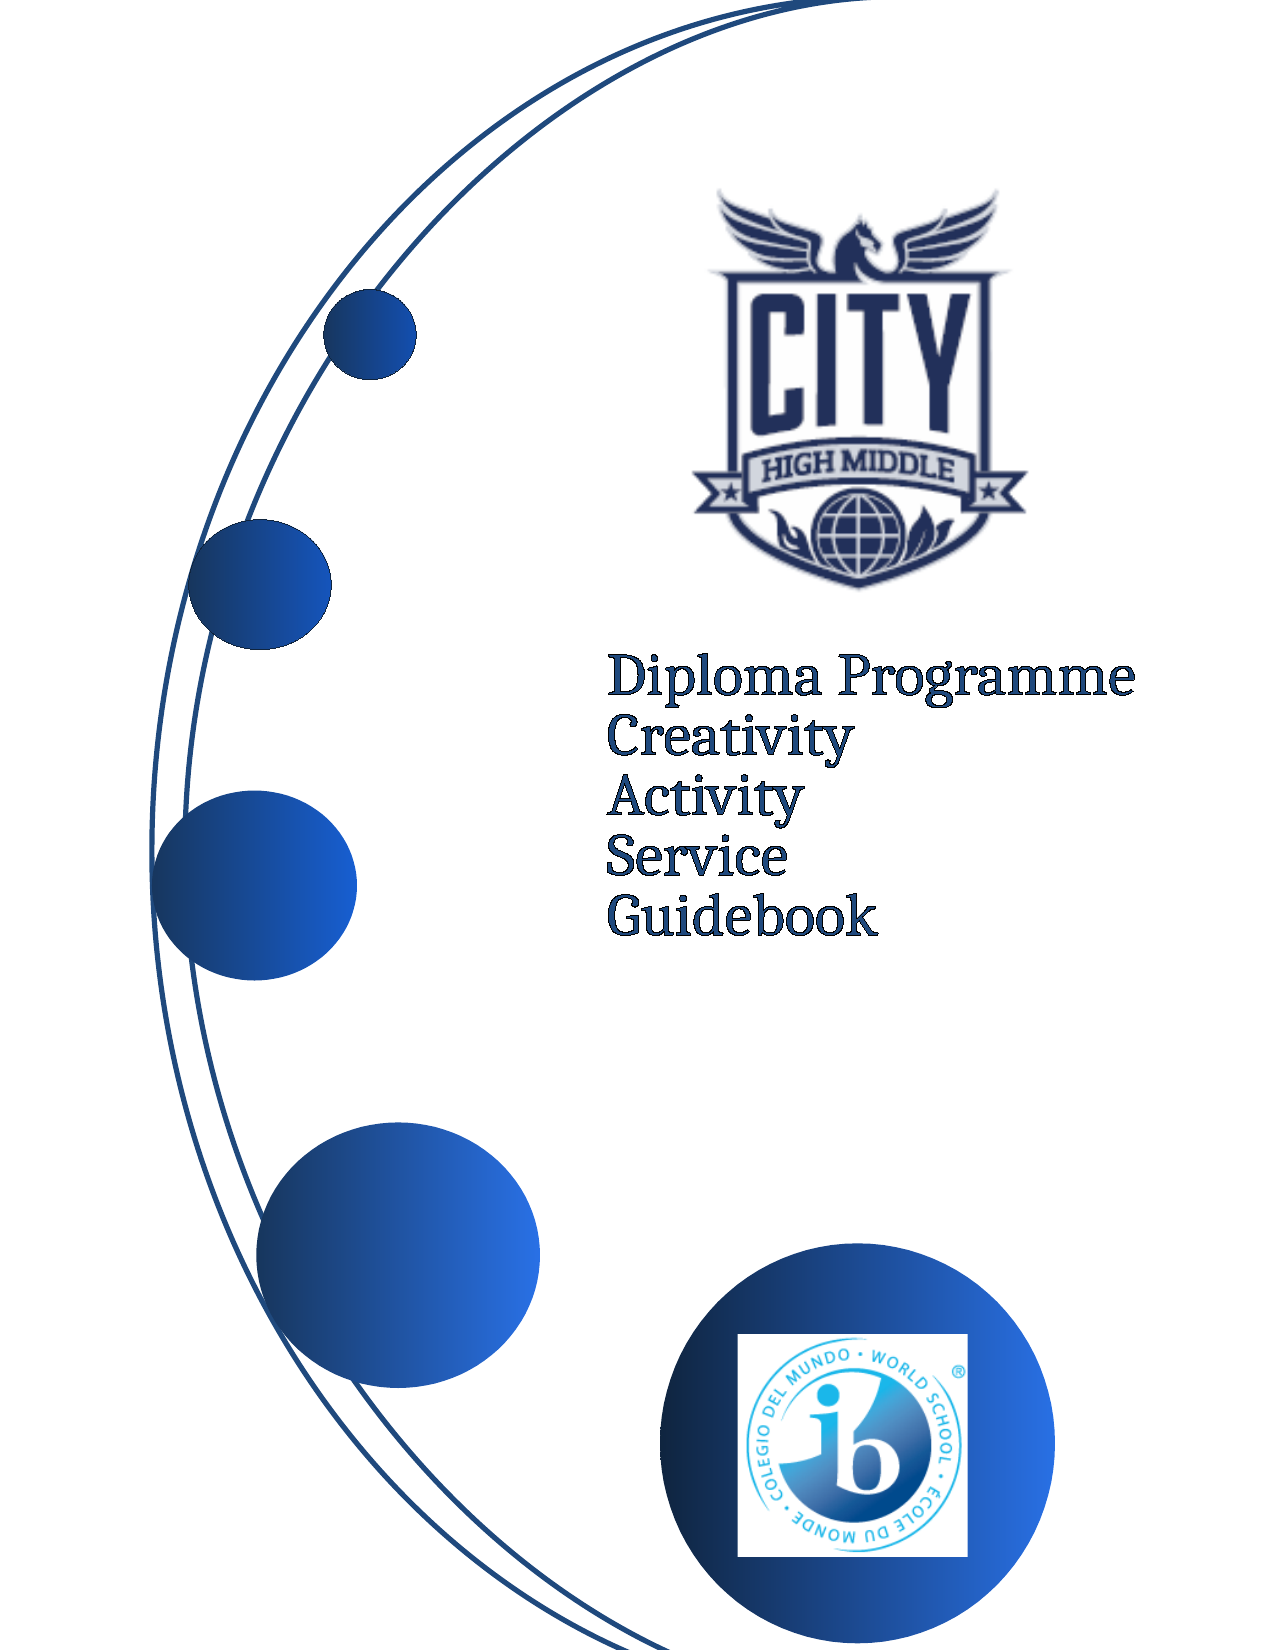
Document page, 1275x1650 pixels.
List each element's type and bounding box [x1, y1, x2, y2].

picture [737, 1334, 968, 1557]
picture [648, 161, 1069, 624]
